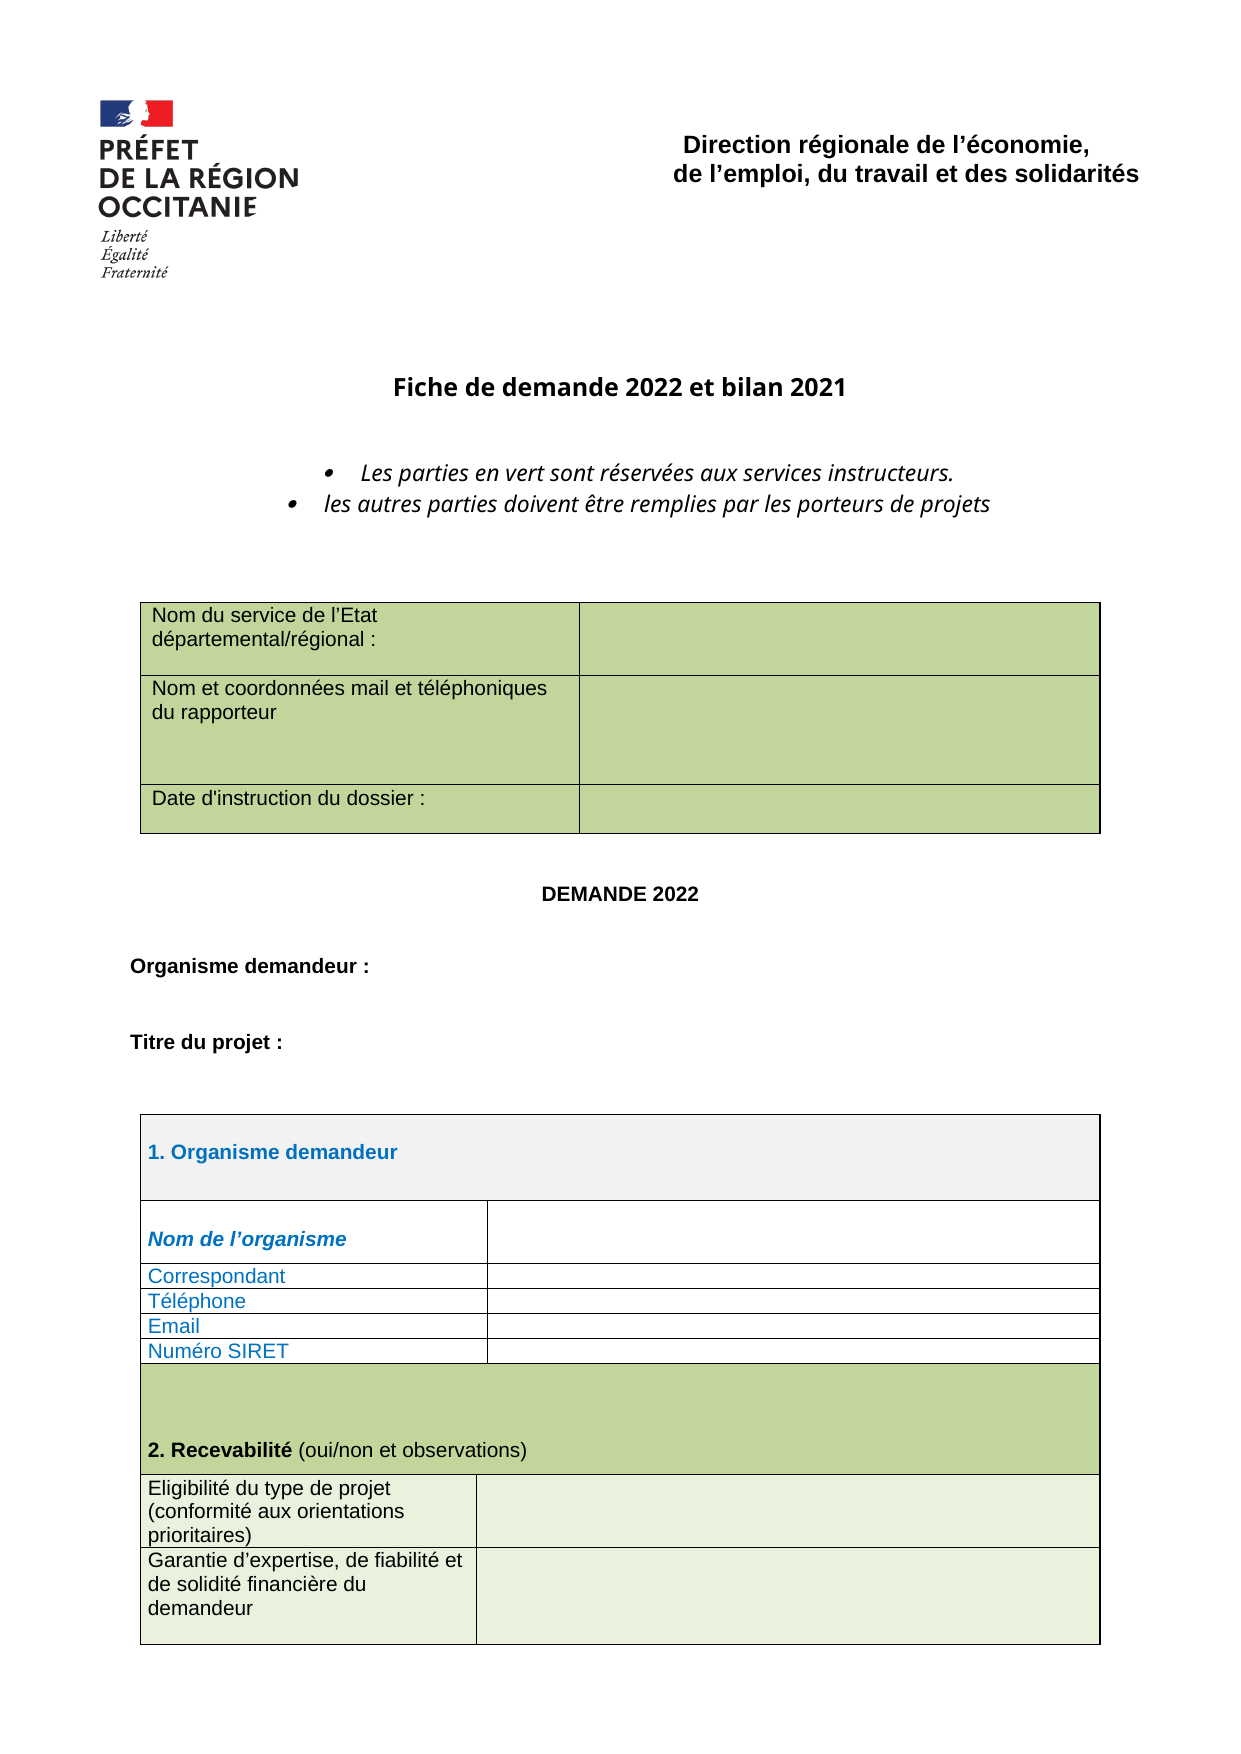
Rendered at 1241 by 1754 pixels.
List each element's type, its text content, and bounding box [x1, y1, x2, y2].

table_cell Nom de l’organisme [141, 1201, 487, 1263]
table_cell [488, 1201, 1099, 1263]
text Organisme demandeur : [130, 954, 1140, 978]
table_cell Nom et coordonnées mail et téléphoniques du rapporteur [141, 676, 579, 784]
table_cell Numéro SIRET [141, 1339, 487, 1363]
table_cell [580, 676, 1099, 784]
list Les parties en vert sont réservées aux services instructeurs. [138, 457, 1140, 488]
text DEMANDE 2022 [100, 882, 1140, 906]
table_header Nom du service de l’Etat départemental/régional : [141, 603, 579, 675]
text Fiche de demande 2022 et bilan 2021 [100, 370, 1140, 404]
subtitle Titre du projet : [130, 1029, 1140, 1053]
table_cell 2. Recevabilité (oui/non et observations) [141, 1364, 1099, 1474]
table_cell [477, 1475, 1099, 1547]
table_cell Téléphone [141, 1289, 487, 1313]
table_cell [477, 1548, 1099, 1644]
table_cell [488, 1289, 1099, 1313]
table_cell Email [141, 1314, 487, 1338]
table_header 1. Organisme demandeur [141, 1115, 1099, 1200]
table_header [580, 603, 1099, 675]
table_cell Eligibilité du type de projet (conformité aux orientations prioritaires) [141, 1475, 476, 1547]
list les autres parties doivent être remplies par les porteurs de projets [138, 488, 1140, 519]
table_cell [580, 785, 1099, 833]
table_cell Correspondant [141, 1264, 487, 1288]
table_cell [488, 1314, 1099, 1338]
table_cell [488, 1264, 1099, 1288]
table_cell Date d'instruction du dossier : [141, 785, 579, 833]
table_cell [488, 1339, 1099, 1363]
table_cell Garantie d’expertise, de fiabilité et de solidité financière du demandeur [141, 1548, 476, 1644]
